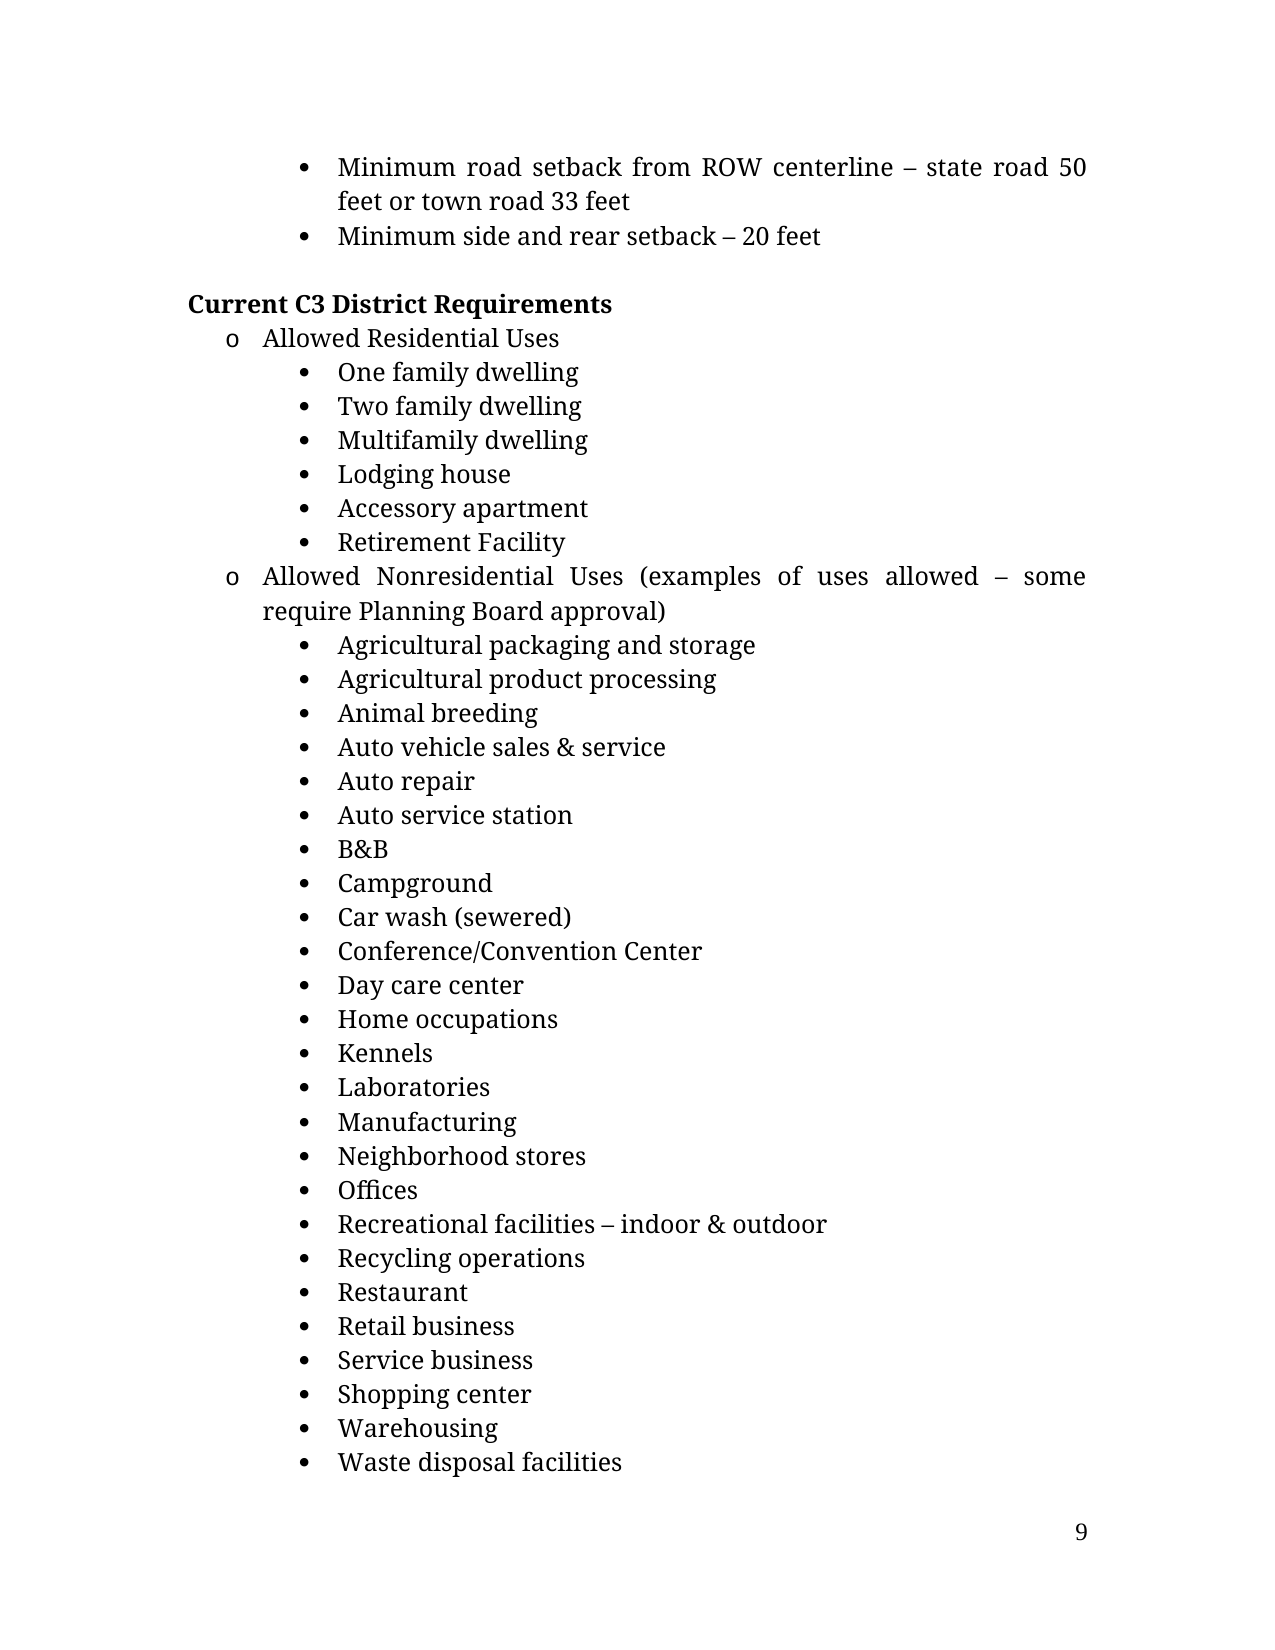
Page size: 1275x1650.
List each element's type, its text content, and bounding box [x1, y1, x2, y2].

list Two family dwelling [300, 389, 1087, 423]
list Auto service station [300, 798, 1087, 832]
list Warehousing [300, 1411, 1087, 1445]
list Neighborhood stores [300, 1138, 1087, 1172]
list Recycling operations [300, 1240, 1087, 1274]
list Waste disposal facilities [300, 1445, 1087, 1479]
list Auto vehicle sales & service [300, 729, 1087, 763]
list Offices [300, 1172, 1087, 1206]
list Kennels [300, 1036, 1087, 1070]
list Allowed Nonresidential Uses (examples of uses allowed – some require Planning Board approval) [225, 559, 1087, 627]
list One family dwelling [300, 354, 1087, 389]
list Auto repair [300, 763, 1087, 798]
list Allowed Residential Uses [225, 320, 1087, 354]
list Manufacturing [300, 1104, 1087, 1138]
list Agricultural packaging and storage [300, 627, 1087, 661]
list Shopping center [300, 1377, 1087, 1411]
list Multifamily dwelling [300, 423, 1087, 457]
list Service business [300, 1343, 1087, 1377]
list Minimum road setback from ROW centerline – state road 50 feet or town road 33 feet [300, 150, 1087, 218]
list Recreational facilities – indoor & outdoor [300, 1206, 1087, 1240]
text Current C3 District Requirements [187, 286, 1087, 320]
list Minimum side and rear setback – 20 feet [300, 218, 1087, 252]
list Home occupations [300, 1002, 1087, 1036]
list Agricultural product processing [300, 661, 1087, 695]
list Laboratories [300, 1070, 1087, 1104]
list Day care center [300, 968, 1087, 1002]
list Lodging house [300, 457, 1087, 491]
list Conference/Convention Center [300, 934, 1087, 968]
list Animal breeding [300, 695, 1087, 729]
list Car wash (sewered) [300, 900, 1087, 934]
list Accessory apartment [300, 491, 1087, 525]
list Retirement Facility [300, 525, 1087, 559]
list Campground [300, 866, 1087, 900]
list Retail business [300, 1308, 1087, 1343]
list Restaurant [300, 1274, 1087, 1308]
list B&B [300, 832, 1087, 866]
